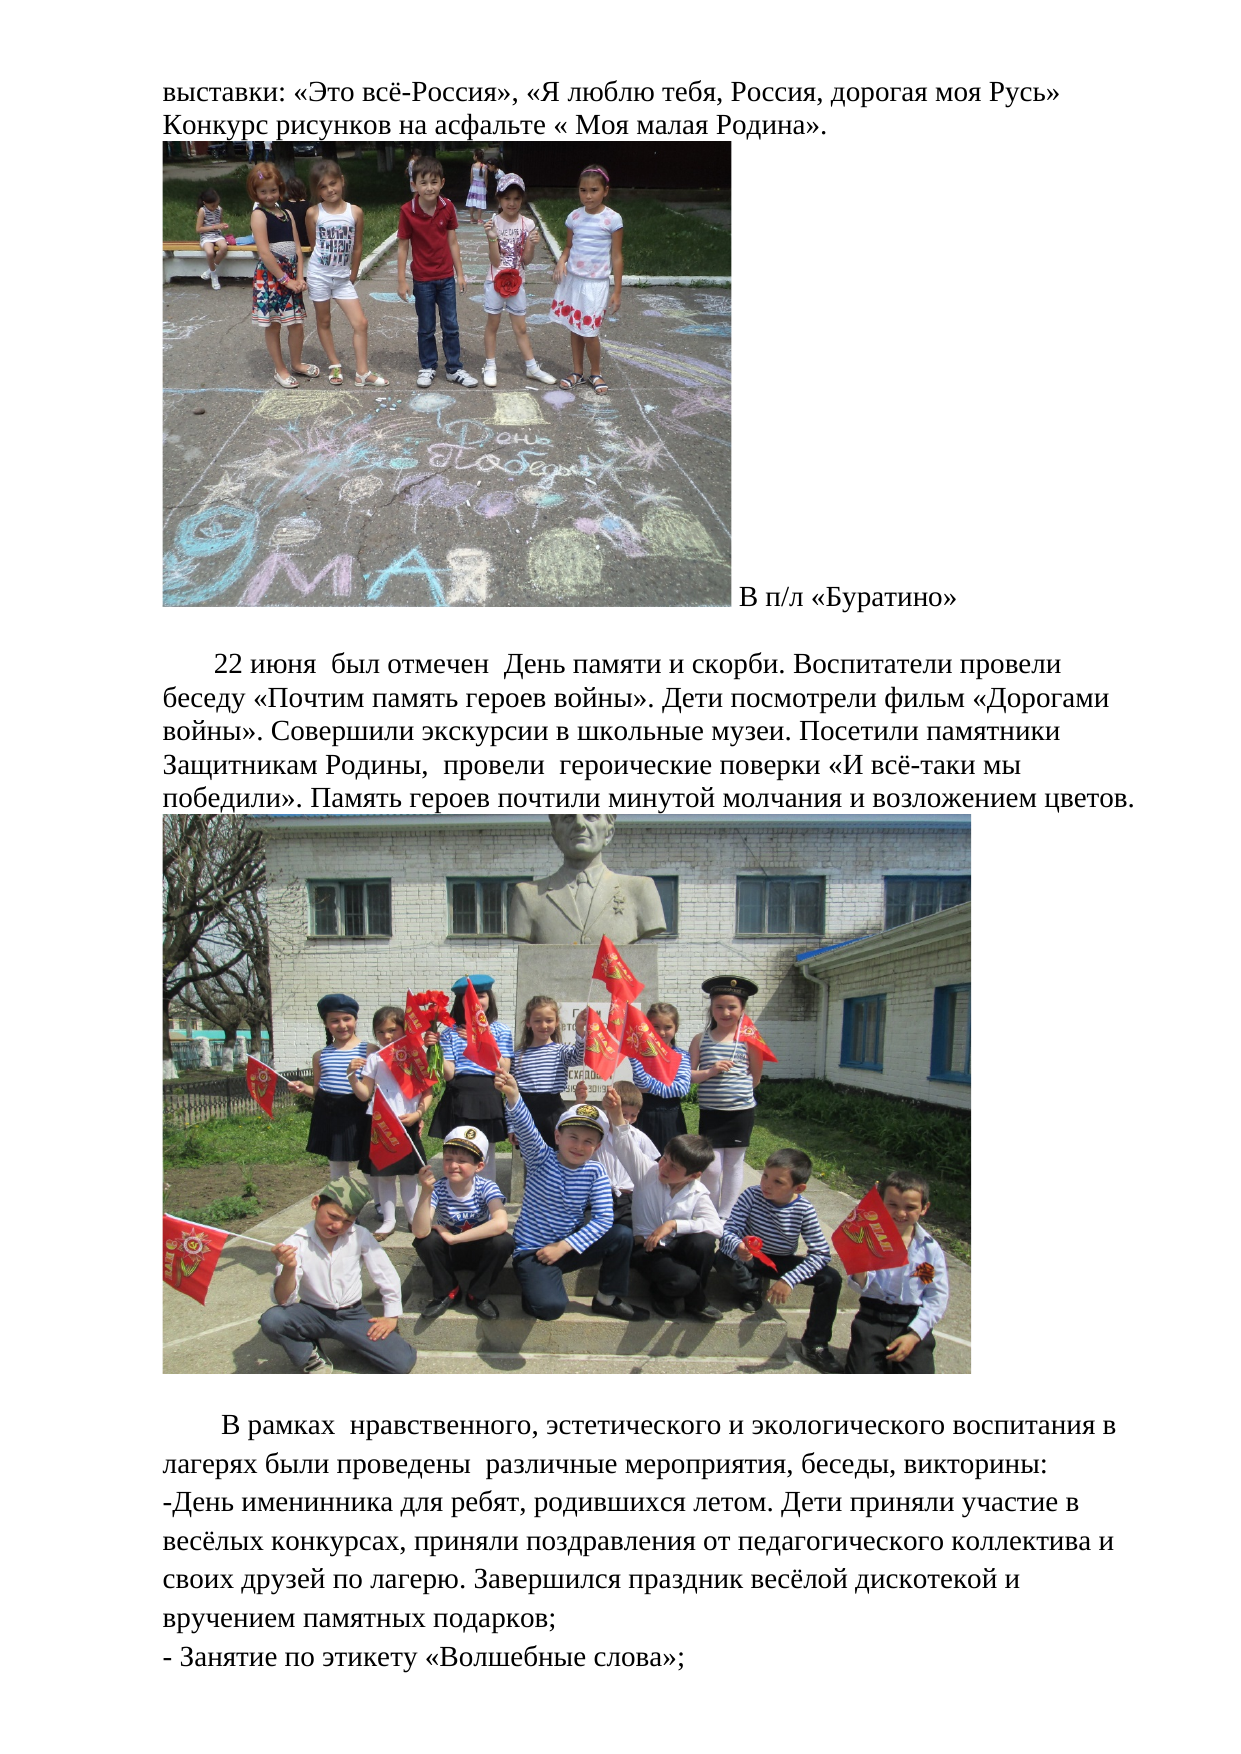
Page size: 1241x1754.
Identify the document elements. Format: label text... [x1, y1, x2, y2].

text - Занятие по этикету «Волшебные слова»; [162, 1639, 1152, 1672]
text В рамках нравственного, эстетического и экологического воспитания в лагерях были проведены различные мероприятия, беседы, викторины: [162, 1407, 1152, 1479]
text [162, 74, 1152, 141]
picture [162, 141, 732, 607]
text -День именинника для ребят, родившихся летом. Дети приняли участие в весёлых конкурсах, приняли поздравления от педагогического коллектива и своих друзей по лагерю. Завершился праздник весёлой дискотекой и вручением памятных подарков; [162, 1484, 1152, 1634]
picture [162, 814, 972, 1374]
text 22 июня был отмечен День памяти и скорби. Воспитатели провели беседу «Почтим память героев войны». Дети посмотрели фильм «Дорогами войны». Совершили экскурсии в школьные музеи. Посетили памятники Защитникам Родины, провели героические поверки «И всё-таки мы победили». Память героев почтили минутой молчания и возложением цветов. [162, 646, 1152, 814]
